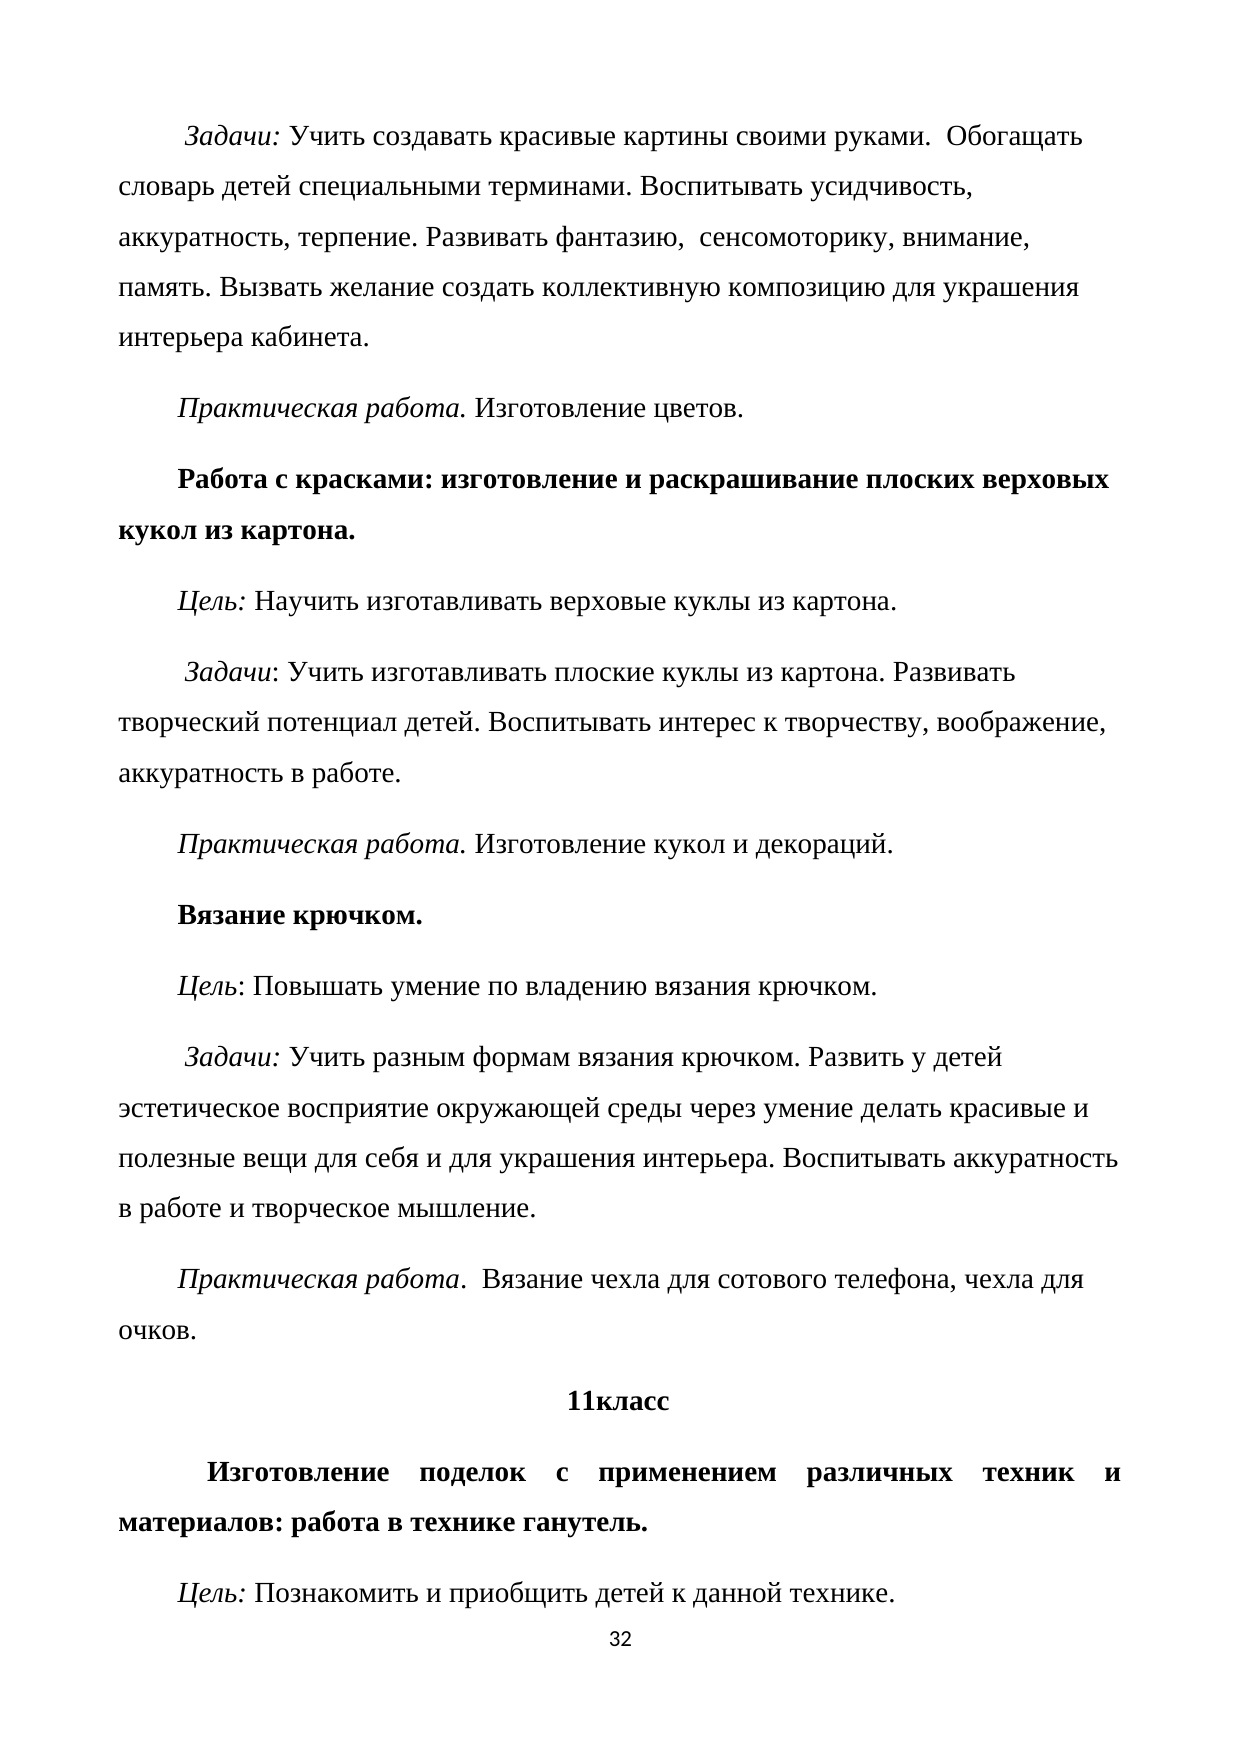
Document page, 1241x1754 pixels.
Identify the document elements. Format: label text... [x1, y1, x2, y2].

text Вязание крючком. [118, 897, 1122, 931]
text Работа с красками: изготовление и раскрашивание плоских верховых кукол из картона. [118, 462, 1122, 546]
text Изготовление поделок с применением различных техник и материалов: работа в технике ганутель. [118, 1454, 1122, 1538]
text Практическая работа. Изготовление кукол и декораций. [118, 826, 1122, 859]
text Цель: Повышать умение по владению вязания крючком. [118, 968, 1122, 1002]
text Практическая работа. Вязание чехла для сотового телефона, чехла для очков. [118, 1262, 1122, 1345]
text 11класс [118, 1383, 1122, 1417]
text Практическая работа. Изготовление цветов. [118, 391, 1122, 424]
text Задачи: Учить изготавливать плоские куклы из картона. Развивать творческий потенциал детей. Воспитывать интерес к творчеству, воображение, аккуратность в работе. [118, 654, 1122, 788]
text Задачи: Учить разным формам вязания крючком. Развить у детей эстетическое восприятие окружающей среды через умение делать красивые и полезные вещи для себя и для украшения интерьера. Воспитывать аккуратность в работе и творческое мышление. [118, 1039, 1122, 1224]
text Цель: Научить изготавливать верховые куклы из картона. [118, 583, 1122, 617]
text Цель: Познакомить и приобщить детей к данной технике. [118, 1576, 1122, 1609]
text Задачи: Учить создавать красивые картины своими руками. Обогащать словарь детей специальными терминами. Воспитывать усидчивость, аккуратность, терпение. Развивать фантазию, сенсомоторику, внимание, память. Вызвать желание создать коллективную композицию для украшения интерьера кабинета. [118, 118, 1122, 353]
